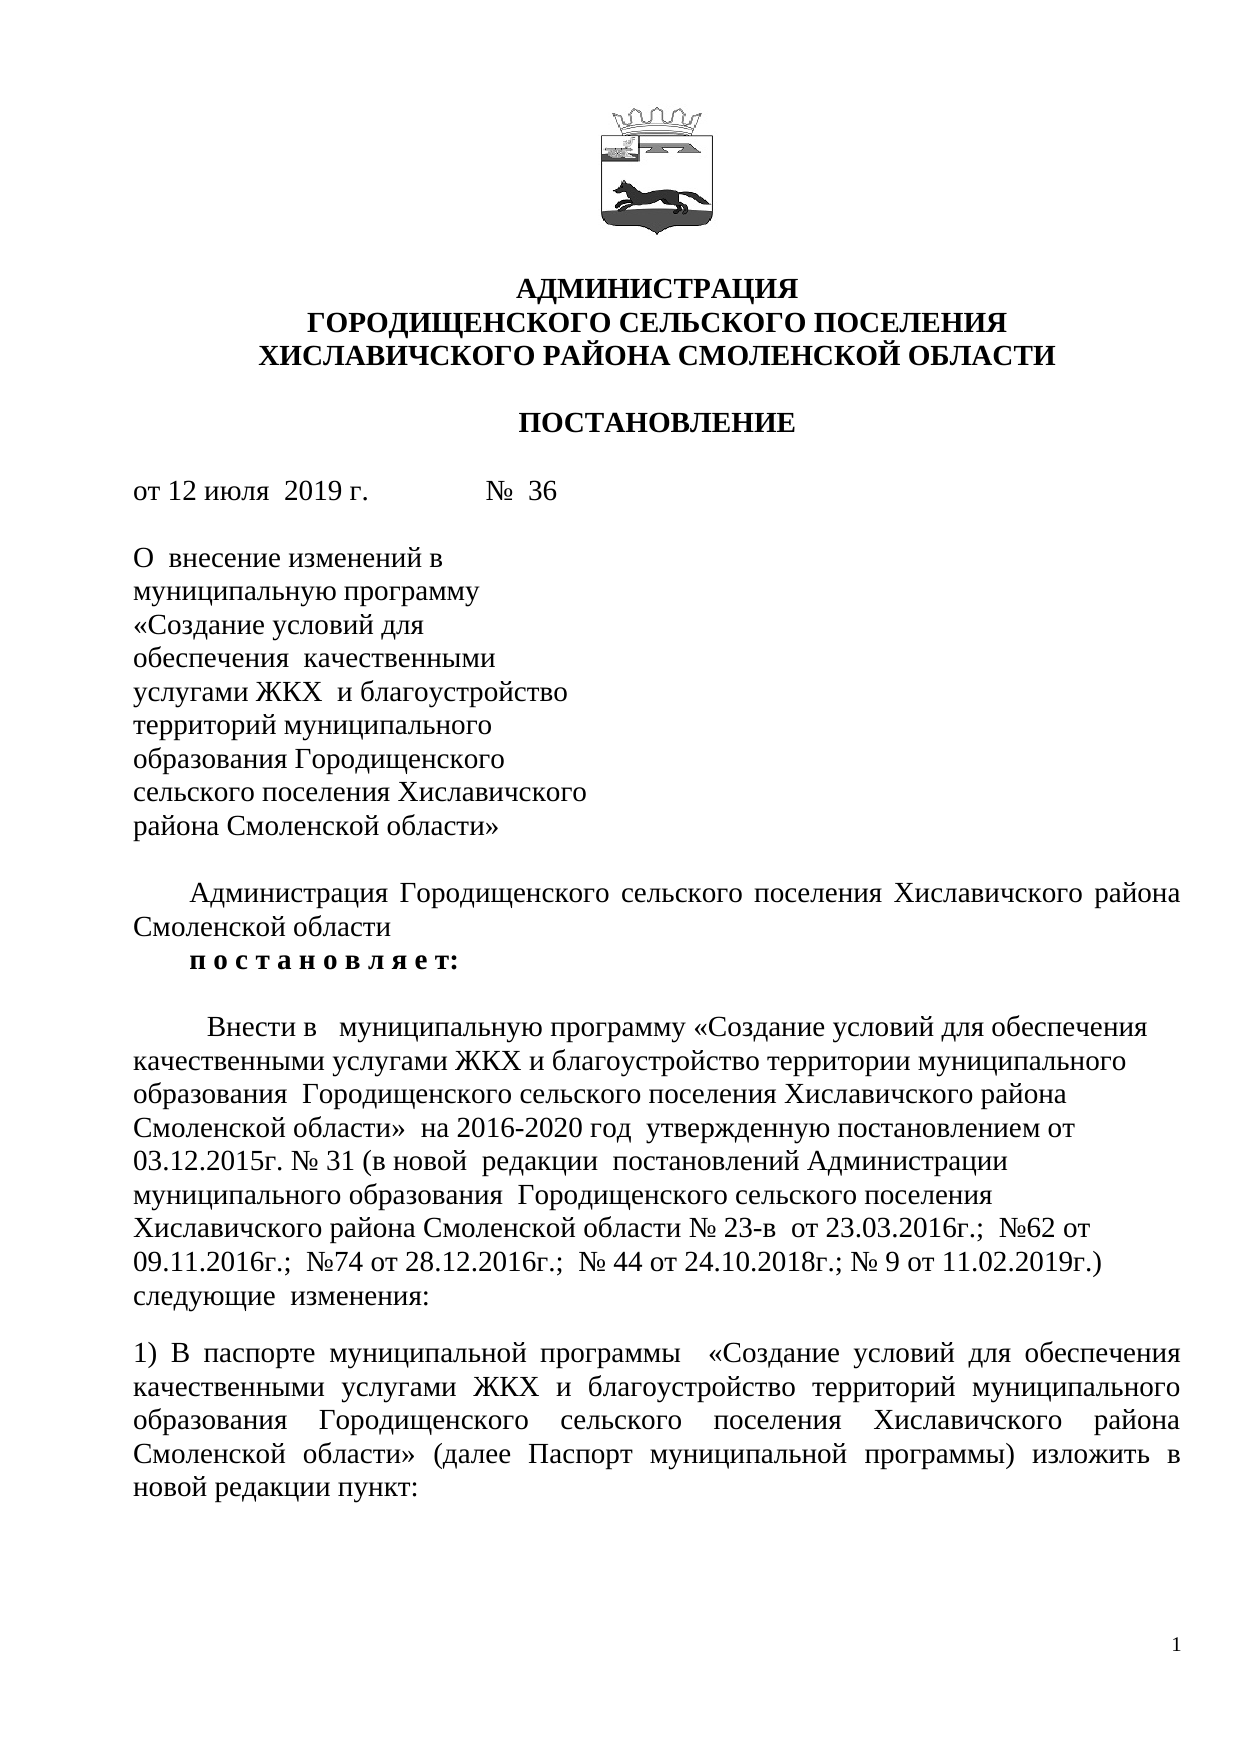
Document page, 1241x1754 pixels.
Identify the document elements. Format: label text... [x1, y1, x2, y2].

text от 12 июля 2019 г. № 36 [133, 473, 1181, 506]
text сельского поселения Хиславичского [133, 774, 1181, 808]
text Внести в муниципальную программу «Создание условий для обеспечения качественными услугами ЖКХ и благоустройство территории муниципального образования Городищенского сельского поселения Хиславичского района Смоленской области» на 2016-2020 год утвержденную постановлением от 03.12.2015г. № 31 (в новой редакции постановлений Администрации муниципального образования Городищенского сельского поселения Хиславичского района Смоленской области № 23-в от 23.03.2016г.; №62 от 09.11.2016г.; №74 от 28.12.2016г.; № 44 от 24.10.2018г.; № 9 от 11.02.2019г.) следующие изменения: [133, 1009, 1181, 1311]
text Администрация Городищенского сельского поселения Хиславичского района Смоленской области [133, 875, 1181, 942]
picture [589, 103, 725, 238]
text территорий муниципального [133, 707, 1181, 741]
text «Создание условий для [133, 607, 1181, 640]
text обеспечения качественными [133, 640, 1181, 674]
text услугами ЖКХ и благоустройство [133, 674, 1181, 707]
text муниципальную программу [133, 573, 1181, 607]
text ХИСЛАВИЧСКОГО РАЙОНА СМОЛЕНСКОЙ ОБЛАСТИ [133, 338, 1181, 372]
text п о с т а н о в л я е т: [133, 942, 1181, 976]
text ГОРОДИЩЕНСКОГО СЕЛЬСКОГО ПОСЕЛЕНИЯ [133, 305, 1181, 338]
text района Смоленской области» [133, 808, 1181, 842]
text образования Городищенского [133, 741, 1181, 774]
text ПОСТАНОВЛЕНИЕ [133, 406, 1181, 439]
text 1) В паспорте муниципальной программы «Создание условий для обеспечения качественными услугами ЖКХ и благоустройство территорий муниципального образования Городищенского сельского поселения Хиславичского района Смоленской области» (далее Паспорт муниципальной программы) изложить в новой редакции пункт: [133, 1335, 1181, 1503]
text АДМИНИСТРАЦИЯ [133, 271, 1181, 305]
text О внесение изменений в [133, 540, 1181, 573]
